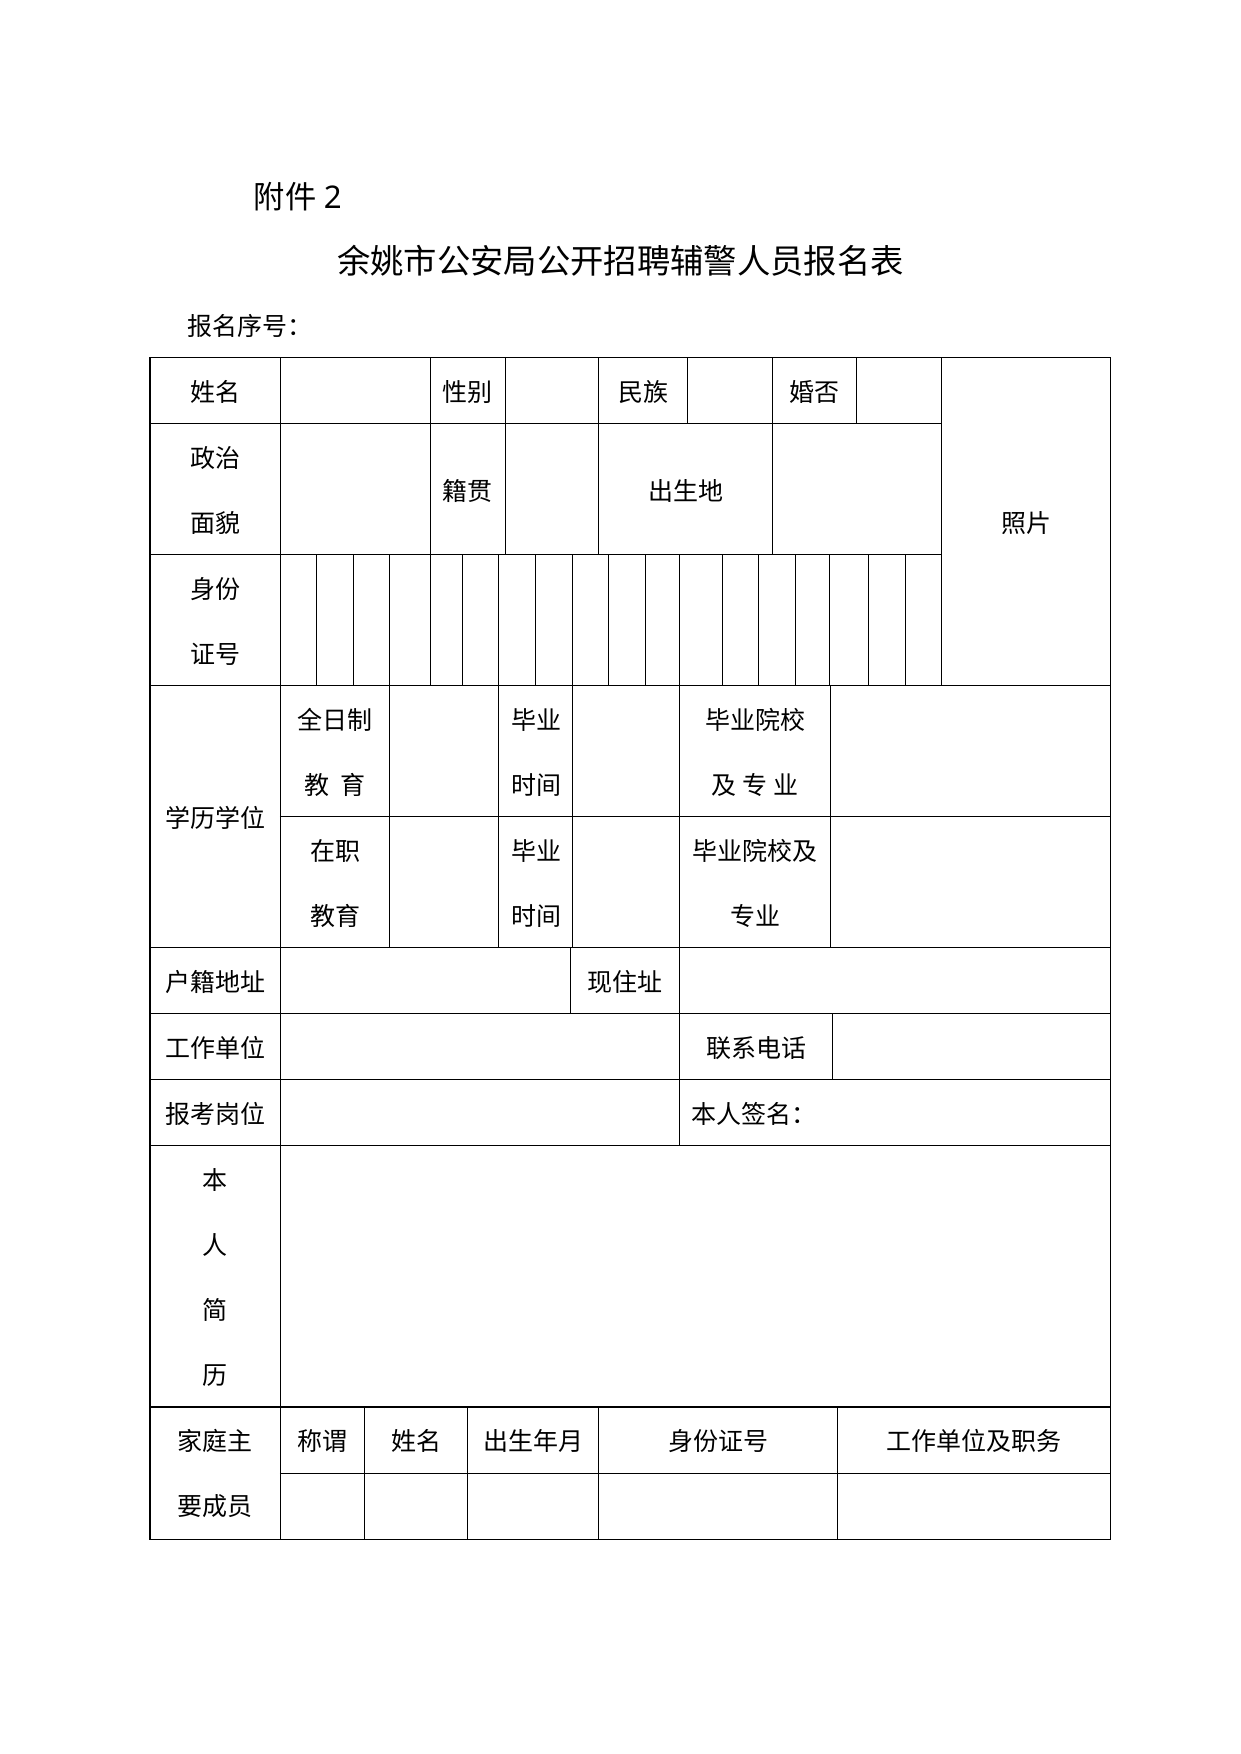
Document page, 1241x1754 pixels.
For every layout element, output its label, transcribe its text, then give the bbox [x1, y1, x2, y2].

table_cell [833, 1014, 1110, 1079]
table_cell [390, 686, 498, 816]
table_cell [468, 1474, 598, 1538]
table_cell [831, 686, 1110, 816]
table_cell 身份证号 [599, 1408, 837, 1472]
table_header [281, 358, 430, 423]
table_cell [281, 424, 430, 554]
table_header 性别 [431, 358, 505, 423]
table_cell [723, 555, 758, 685]
table_header 姓名 [151, 358, 280, 423]
table_cell [390, 817, 498, 947]
table_cell [506, 424, 598, 554]
table_cell [573, 555, 608, 685]
table_header [857, 358, 941, 423]
table_cell 称谓 [281, 1408, 364, 1472]
table_cell [281, 1080, 679, 1145]
table_cell [390, 555, 430, 685]
table_cell [609, 555, 645, 685]
text 余姚市公安局公开招聘辅警人员报名表 [187, 227, 1053, 292]
table_cell [646, 555, 679, 685]
table_cell 工作单位及职务 [838, 1408, 1110, 1472]
table_cell [830, 555, 868, 685]
table_cell 出生地 [599, 424, 772, 554]
table_cell [354, 555, 389, 685]
table_cell [463, 555, 498, 685]
text 报名序号： [187, 292, 1053, 357]
table_cell 本 人 简 历 [151, 1146, 280, 1406]
table_cell 政治 面貌 [151, 424, 280, 554]
table_cell 报考岗位 [151, 1080, 280, 1145]
table_cell [573, 817, 679, 947]
table_cell [431, 555, 462, 685]
table_cell [573, 686, 679, 816]
table_cell 在职 教育 [281, 817, 389, 947]
table_cell 本人签名： [680, 1080, 1110, 1145]
table_cell [599, 1474, 837, 1538]
table_cell 工作单位 [151, 1014, 280, 1079]
table_cell [499, 555, 535, 685]
table_cell 出生年月 [468, 1408, 598, 1472]
table_cell [759, 555, 795, 685]
table_cell [281, 948, 570, 1013]
table_cell 毕业院校 及 专 业 [680, 686, 830, 816]
table_header [506, 358, 598, 423]
table_cell [906, 555, 941, 685]
table_cell [796, 555, 829, 685]
table_cell 姓名 [365, 1408, 467, 1472]
table_cell [831, 817, 1110, 947]
table_cell [773, 424, 941, 554]
table_cell [869, 555, 905, 685]
table_cell 学历学位 [151, 686, 280, 947]
table_cell 身份 证号 [151, 555, 280, 685]
table_cell [281, 1474, 364, 1538]
table_cell 现住址 [571, 948, 679, 1013]
table_cell [281, 555, 316, 685]
table_cell 联系电话 [680, 1014, 832, 1079]
table_cell [317, 555, 353, 685]
table_header 民族 [599, 358, 687, 423]
table_cell [281, 1146, 1110, 1406]
table_cell [680, 555, 722, 685]
table_cell [281, 1014, 679, 1079]
table_cell 家庭主 要成员 及重要 社会关 系 [151, 1408, 280, 1538]
table_cell 毕业时间 [499, 817, 572, 947]
table_header [688, 358, 772, 423]
table_header 婚否 [773, 358, 856, 423]
table_cell [365, 1474, 467, 1538]
table_cell 毕业时间 [499, 686, 572, 816]
table_header 照片 [942, 358, 1110, 685]
table_cell 全日制教 育 [281, 686, 389, 816]
table_cell [680, 948, 1110, 1013]
table_cell 毕业院校及专业 [680, 817, 830, 947]
table_cell [536, 555, 572, 685]
table_cell 籍贯 [431, 424, 505, 554]
table_cell 户籍地址 [151, 948, 280, 1013]
text 附件2 [187, 162, 1053, 227]
table_cell [838, 1474, 1110, 1538]
